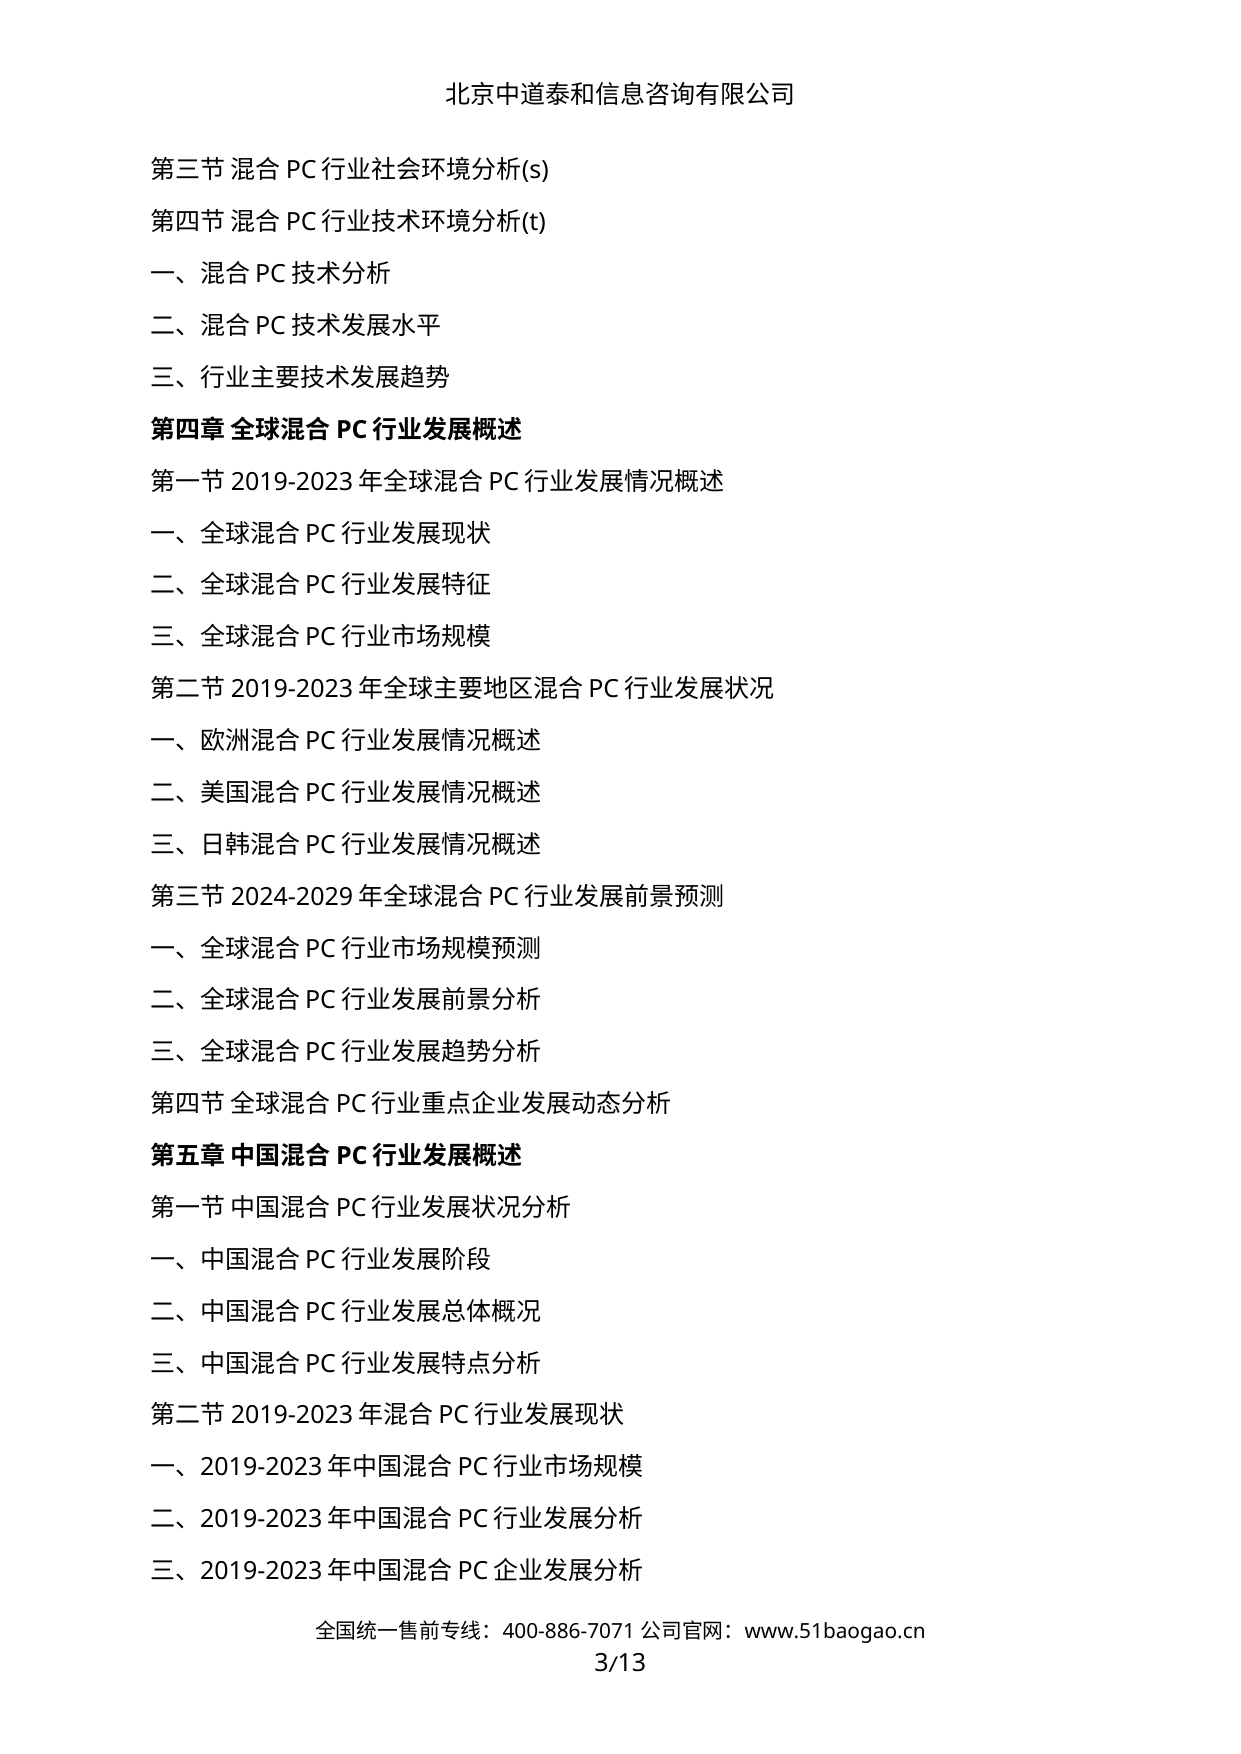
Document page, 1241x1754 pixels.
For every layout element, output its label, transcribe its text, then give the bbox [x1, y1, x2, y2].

text 一、全球混合PC行业发展现状 [150, 513, 1090, 549]
text 第一节 中国混合PC行业发展状况分析 [150, 1187, 1090, 1224]
text 第四章 全球混合PC行业发展概述 [150, 409, 1090, 446]
text 第一节 2019-2023年全球混合PC行业发展情况概述 [150, 461, 1090, 497]
text 三、日韩混合PC行业发展情况概述 [150, 824, 1090, 861]
text 第四节 全球混合PC行业重点企业发展动态分析 [150, 1084, 1090, 1120]
text 二、全球混合PC行业发展前景分析 [150, 980, 1090, 1016]
text 三、全球混合PC行业发展趋势分析 [150, 1032, 1090, 1068]
text 二、美国混合PC行业发展情况概述 [150, 772, 1090, 809]
text 二、混合PC技术发展水平 [150, 306, 1090, 342]
text 二、全球混合PC行业发展特征 [150, 565, 1090, 601]
text 第五章 中国混合PC行业发展概述 [150, 1136, 1090, 1172]
text 第二节 2019-2023年混合PC行业发展现状 [150, 1395, 1090, 1431]
text 三、中国混合PC行业发展特点分析 [150, 1343, 1090, 1379]
text 第三节 2024-2029年全球混合PC行业发展前景预测 [150, 876, 1090, 912]
text 一、中国混合PC行业发展阶段 [150, 1239, 1090, 1276]
text 第三节 混合PC行业社会环境分析(s) [150, 150, 1090, 186]
text 二、2019-2023年中国混合PC行业发展分析 [150, 1499, 1090, 1535]
text 三、行业主要技术发展趋势 [150, 357, 1090, 394]
text 第四节 混合PC行业技术环境分析(t) [150, 202, 1090, 238]
text 三、全球混合PC行业市场规模 [150, 617, 1090, 653]
text 三、2019-2023年中国混合PC企业发展分析 [150, 1551, 1090, 1587]
text 一、混合PC技术分析 [150, 254, 1090, 290]
text 一、欧洲混合PC行业发展情况概述 [150, 721, 1090, 757]
text 二、中国混合PC行业发展总体概况 [150, 1291, 1090, 1327]
text 一、全球混合PC行业市场规模预测 [150, 928, 1090, 964]
text 一、2019-2023年中国混合PC行业市场规模 [150, 1447, 1090, 1483]
text 第二节 2019-2023年全球主要地区混合PC行业发展状况 [150, 669, 1090, 705]
